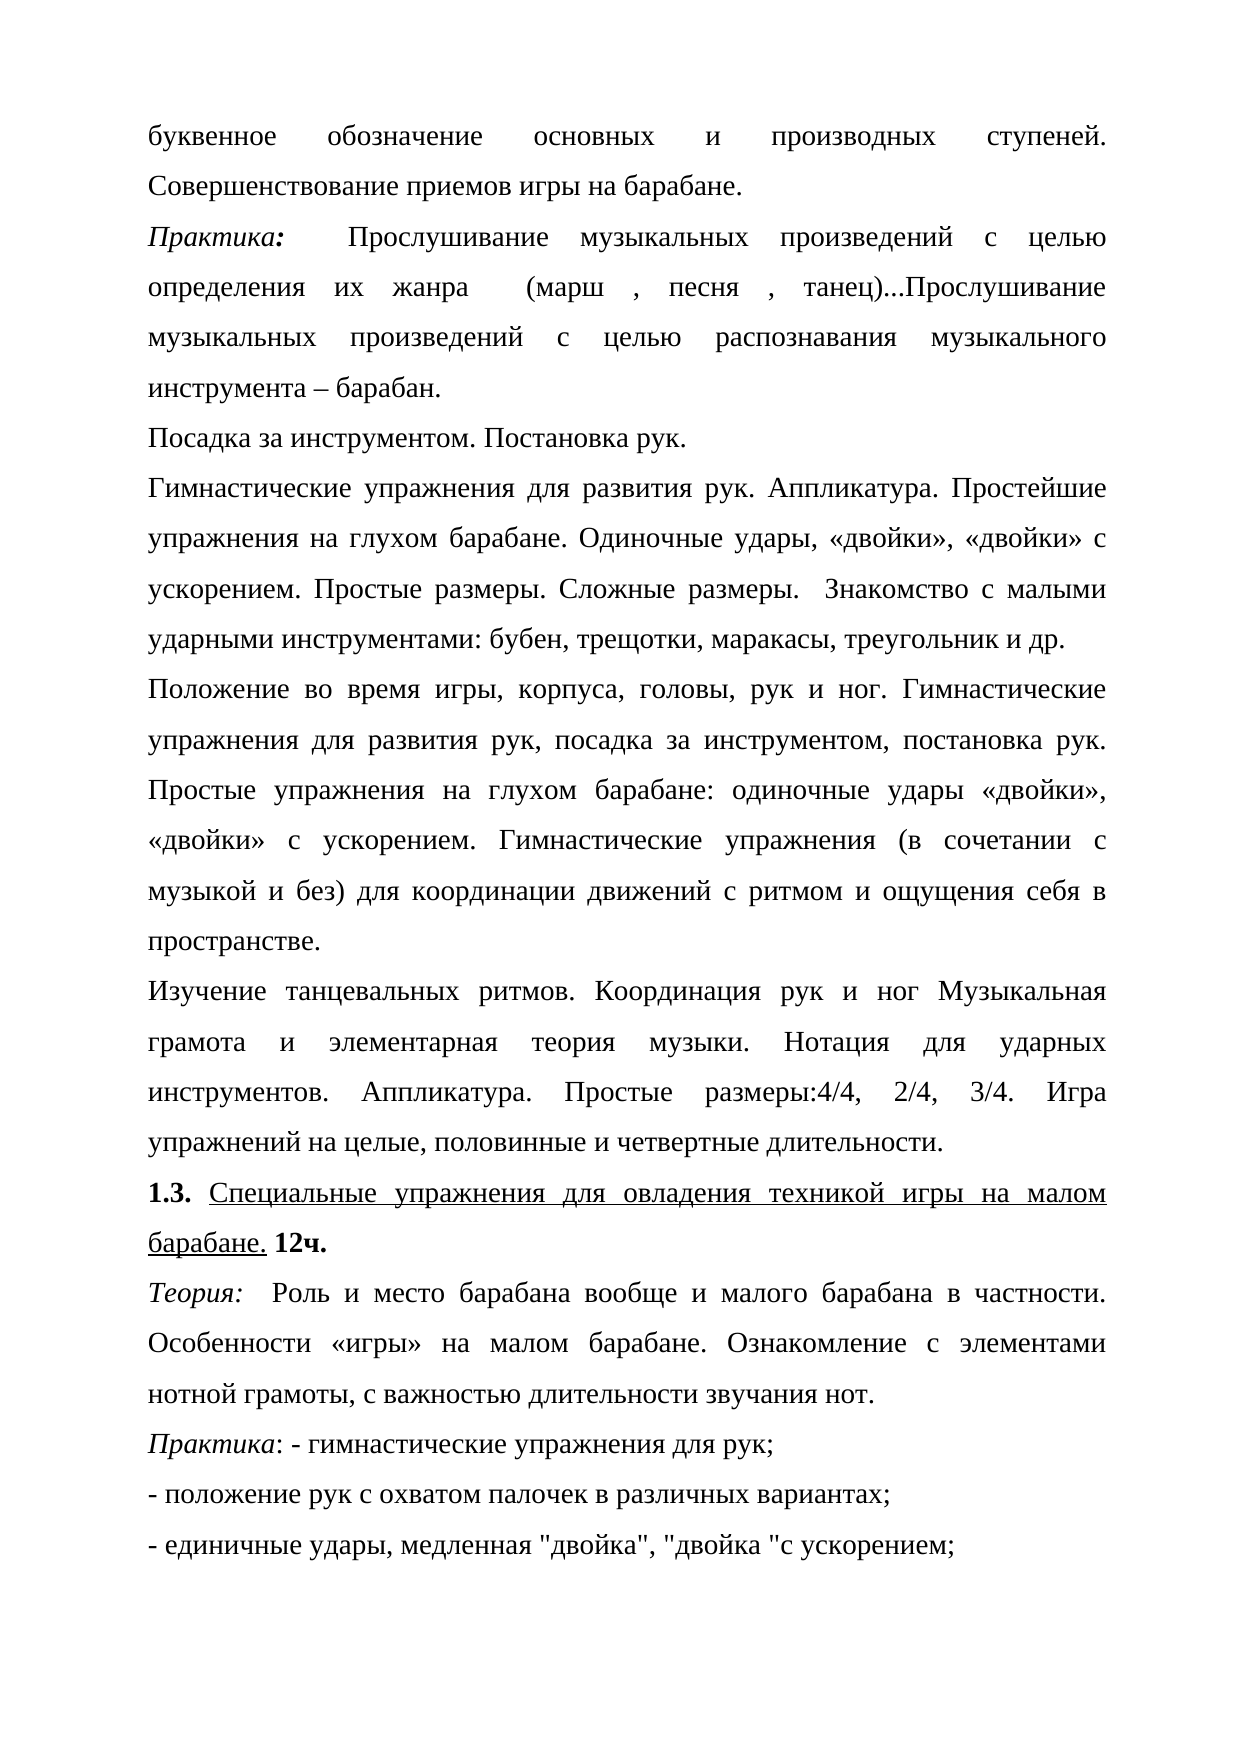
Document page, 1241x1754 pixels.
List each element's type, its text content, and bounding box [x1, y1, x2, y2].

text Практика: Прослушивание музыкальных произведений с целью определения их жанра (марш , песня , танец)...Прослушивание музыкальных произведений с целью распознавания музыкального инструмента – барабан. [148, 219, 1107, 403]
text - положение рук с охватом палочек в различных вариантах; [148, 1477, 1107, 1510]
text Посадка за инструментом. Постановка рук. [148, 420, 1107, 453]
text Изучение танцевальных ритмов. Координация рук и ног Музыкальная грамота и элементарная теория музыки. Нотация для ударных инструментов. Аппликатура. Простые размеры:4/4, 2/4, 3/4. Игра упражнений на целые, половинные и четвертные длительности. [148, 973, 1107, 1158]
text 1.3. Специальные упражнения для овладения техникой игры на малом барабане. 12ч. [148, 1175, 1107, 1258]
text - единичные удары, медленная "двойка", "двойка "с ускорением; [148, 1527, 1107, 1560]
text Гимнастические упражнения для развития рук. Аппликатура. Простейшие упражнения на глухом барабане. Одиночные удары, «двойки», «двойки» с ускорением. Простые размеры. Сложные размеры. Знакомство с малыми ударными инструментами: бубен, трещотки, маракасы, треугольник и др. [148, 470, 1107, 655]
text Практика: - гимнастические упражнения для рук; [148, 1426, 1107, 1460]
text Положение во время игры, корпуса, головы, рук и ног. Гимнастические упражнения для развития рук, посадка за инструментом, постановка рук. Простые упражнения на глухом барабане: одиночные удары «двойки», «двойки» с ускорением. Гимнастические упражнения (в сочетании с музыкой и без) для координации движений с ритмом и ощущения себя в пространстве. [148, 672, 1107, 957]
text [148, 118, 1107, 202]
text Теория: Роль и место барабана вообще и малого барабана в частности. Особенности «игры» на малом барабане. Ознакомление с элементами нотной грамоты, с важностью длительности звучания нот. [148, 1275, 1107, 1409]
